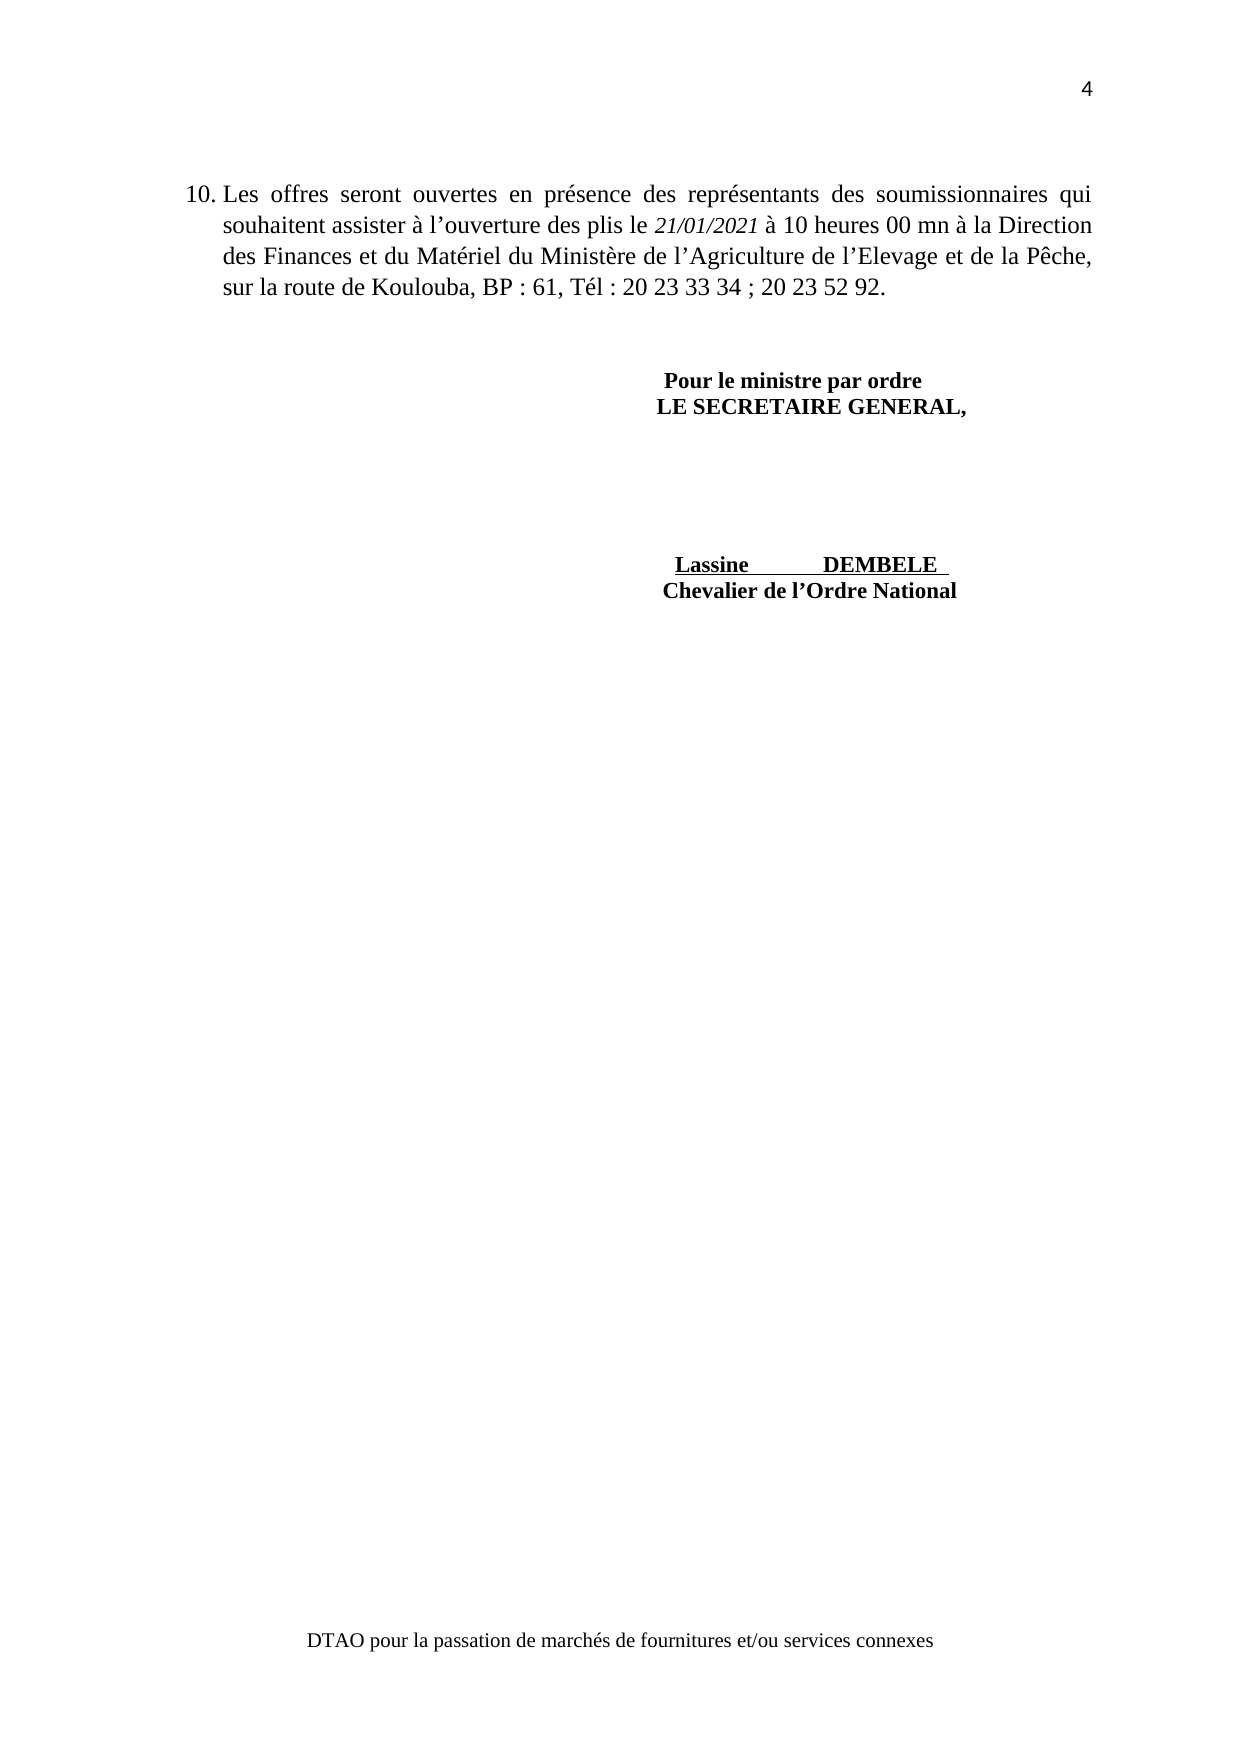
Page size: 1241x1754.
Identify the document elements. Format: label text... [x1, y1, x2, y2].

text Pour le ministre par ordre [148, 367, 1093, 393]
list Les offres seront ouvertes en présence des représentants des soumissionnaires qui souhaitent assister à l’ouverture des plis le 21/01/2021 à 10 heures 00 mn à la Direction des Finances et du Matériel du Ministère de l’Agriculture de l’Elevage et de la Pêche, sur la route de Koulouba, BP : 61, Tél : 20 23 33 34 ; 20 23 52 92. [185, 179, 1093, 301]
text Lassine DEMBELE [148, 551, 1093, 577]
text Chevalier de l’Ordre National [148, 577, 1093, 604]
text LE SECRETAIRE GENERAL, [148, 393, 1093, 419]
